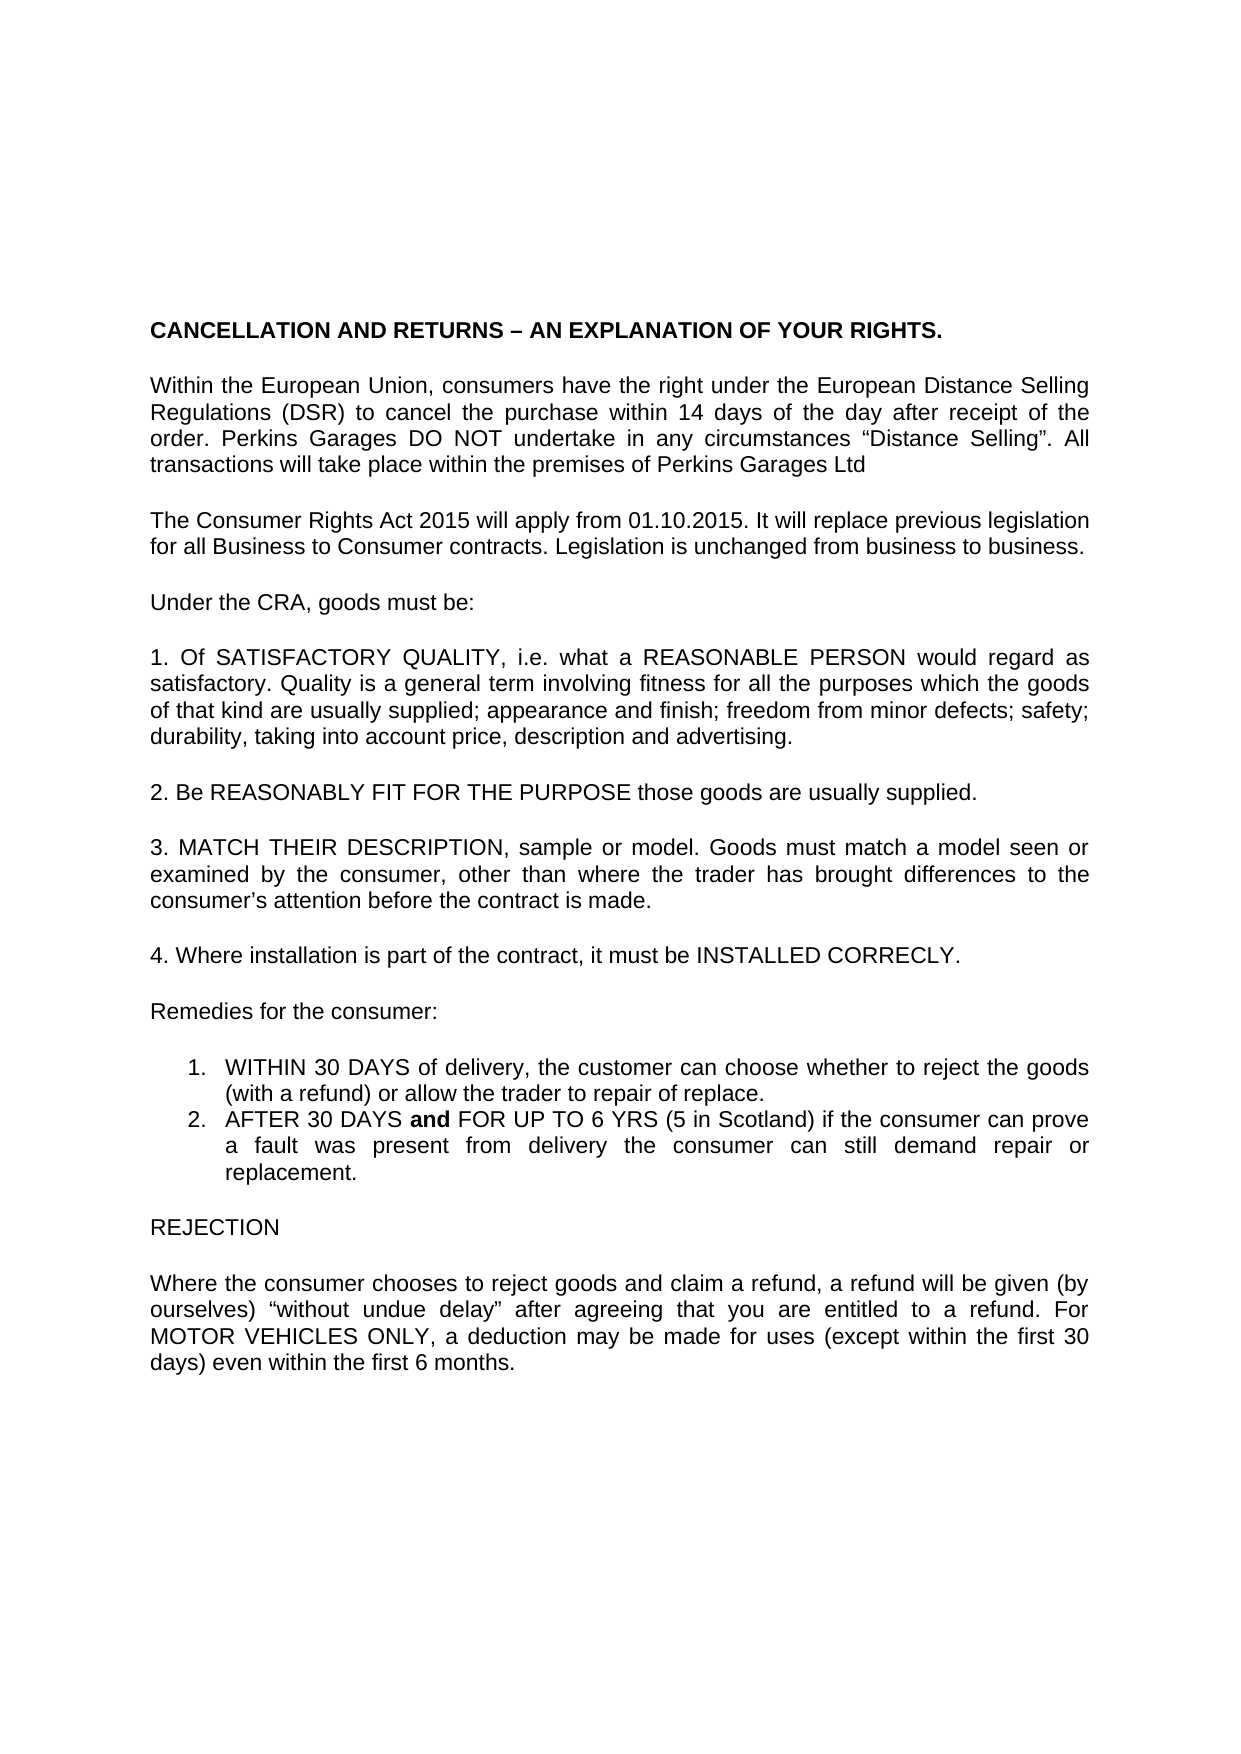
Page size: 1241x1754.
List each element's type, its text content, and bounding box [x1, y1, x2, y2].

text The Consumer Rights Act 2015 will apply from 01.10.2015. It will replace previous legislation for all Business to Consumer contracts. Legislation is unchanged from business to business. [150, 507, 1090, 559]
list AFTER 30 DAYS and FOR UP TO 6 YRS (5 in Scotland) if the consumer can prove a fault was present from delivery the consumer can still demand repair or replacement. [187, 1106, 1090, 1185]
text 4. Where installation is part of the contract, it must be INSTALLED CORRECLY. [150, 942, 1090, 969]
text 3. MATCH THEIR DESCRIPTION, sample or model. Goods must match a model seen or examined by the consumer, other than where the trader has brought differences to the consumer’s attention before the contract is made. [150, 834, 1090, 913]
text 1. Of SATISFACTORY QUALITY, i.e. what a REASONABLE PERSON would regard as satisfactory. Quality is a general term involving fitness for all the purposes which the goods of that kind are usually supplied; appearance and finish; freedom from minor defects; safety; durability, taking into account price, description and advertising. [150, 644, 1090, 749]
text REJECTION [150, 1214, 1090, 1241]
text 2. Be REASONABLY FIT FOR THE PURPOSE those goods are usually supplied. [150, 779, 1090, 805]
text Under the CRA, goods must be: [150, 588, 1090, 615]
text Within the European Union, consumers have the right under the European Distance Selling Regulations (DSR) to cancel the purchase within 14 days of the day after receipt of the order. Perkins Garages DO NOT undertake in any circumstances “Distance Selling”. All transactions will take place within the premises of Perkins Garages Ltd [150, 372, 1090, 477]
list WITHIN 30 DAYS of delivery, the customer can choose whether to reject the goods (with a refund) or allow the trader to repair of replace. [187, 1053, 1090, 1106]
text Remedies for the consumer: [150, 998, 1090, 1024]
text CANCELLATION AND RETURNS – AN EXPLANATION OF YOUR RIGHTS. [150, 317, 1090, 343]
text Where the consumer chooses to reject goods and claim a refund, a refund will be given (by ourselves) “without undue delay” after agreeing that you are entitled to a refund. For MOTOR VEHICLES ONLY, a deduction may be made for uses (except within the first 30 days) even within the first 6 months. [150, 1270, 1090, 1375]
